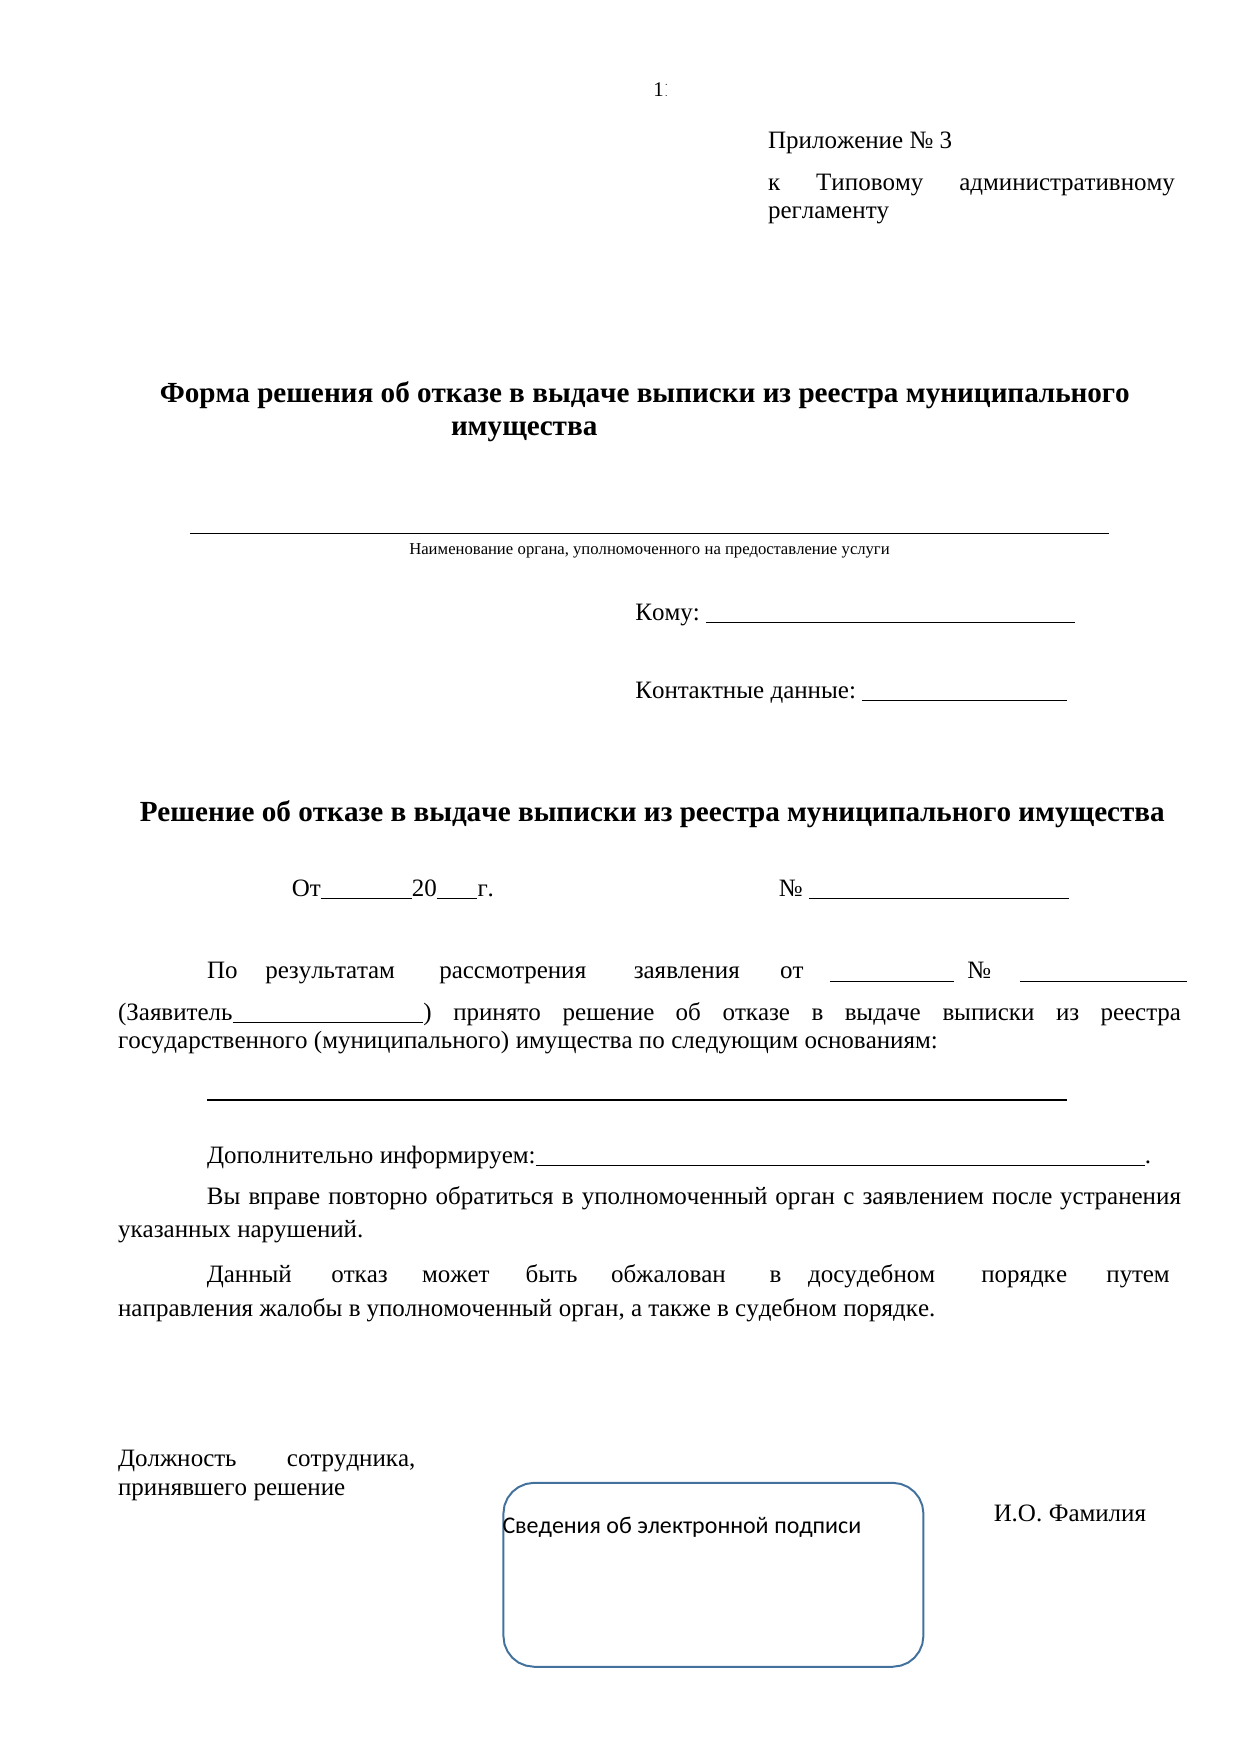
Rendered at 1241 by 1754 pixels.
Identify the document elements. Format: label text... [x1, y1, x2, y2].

text Контактные данные: [635, 675, 1181, 703]
text И.О. Фамилия [993, 1498, 1181, 1527]
text Дополнительно информируем: . [207, 1140, 1181, 1168]
text От 20 г. № [165, 873, 1195, 902]
subtitle Решение об отказе в выдаче выписки из реестра муниципального имущества [123, 794, 1181, 827]
text к Типовому административному регламенту [768, 167, 1175, 224]
text Данный отказ может быть обжалован в досудебном порядке путем направления жалобы в уполномоченный орган, а также в судебном порядке. [118, 1259, 1181, 1321]
text Кому: [635, 597, 1181, 626]
text Вы вправе повторно обратиться в уполномоченный орган с заявлением после устранения указанных нарушений. [118, 1181, 1181, 1243]
subtitle Форма решения об отказе в выдаче выписки из реестра муниципального имущества [159, 375, 1141, 442]
text Приложение № 3 [768, 126, 1181, 154]
text По результатам рассмотрения заявления от № [207, 956, 1181, 984]
text Должность сотрудника, принявшего решение [118, 1443, 415, 1500]
text Наименование органа, уполномоченного на предоставление услуги [123, 541, 1176, 557]
text (Заявитель ) принято решение об отказе в выдаче выписки из реестра государственного (муниципального) имущества по следующим основаниям: [118, 997, 1181, 1054]
